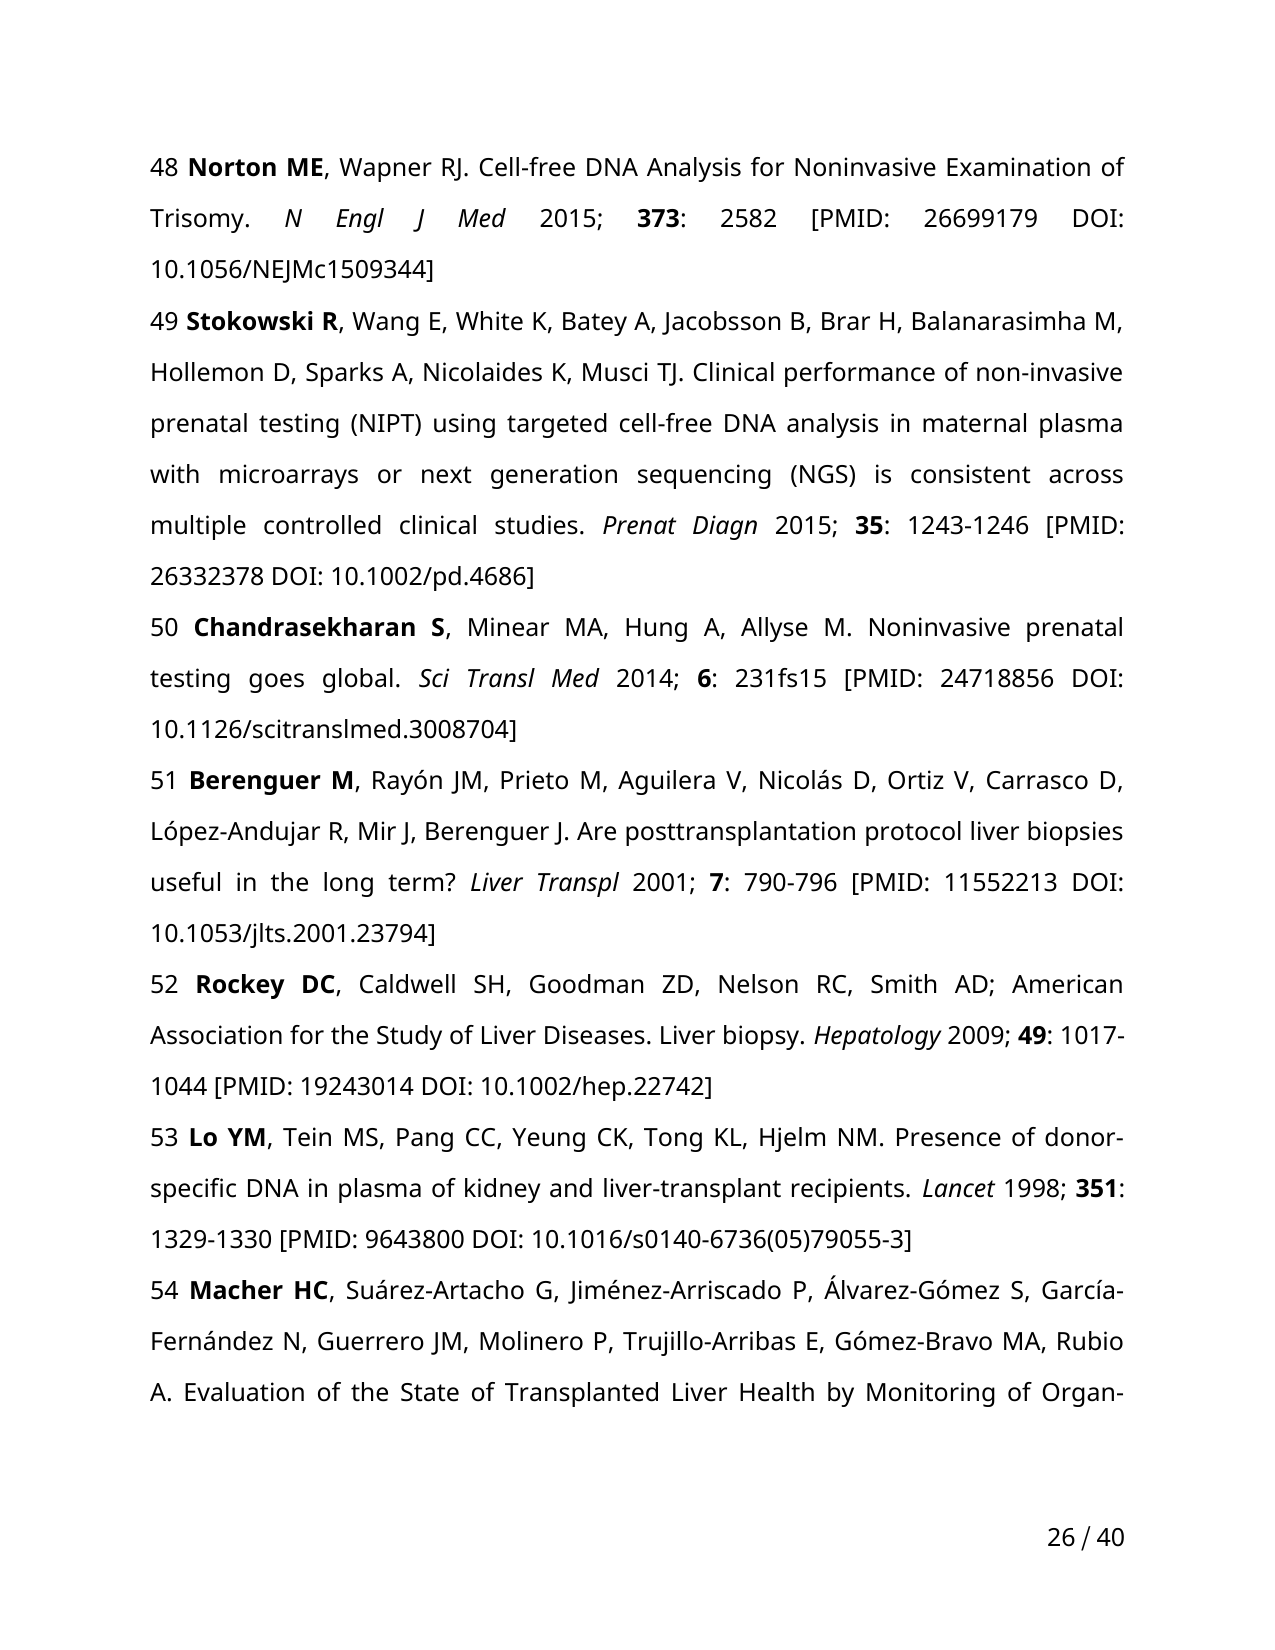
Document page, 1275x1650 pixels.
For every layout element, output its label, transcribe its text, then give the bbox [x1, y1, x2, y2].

text 53 Lo YM, Tein MS, Pang CC, Yeung CK, Tong KL, Hjelm NM. Presence of donor-specific DNA in plasma of kidney and liver-transplant recipients. Lancet 1998; 351: 1329-1330 [PMID: 9643800 DOI: 10.1016/s0140-6736(05)79055-3] [150, 1120, 1125, 1256]
text 49 Stokowski R, Wang E, White K, Batey A, Jacobsson B, Brar H, Balanarasimha M, Hollemon D, Sparks A, Nicolaides K, Musci TJ. Clinical performance of non-invasive prenatal testing (NIPT) using targeted cell-free DNA analysis in maternal plasma with microarrays or next generation sequencing (NGS) is consistent across multiple controlled clinical studies. Prenat Diagn 2015; 35: 1243-1246 [PMID: 26332378 DOI: 10.1002/pd.4686] [150, 303, 1125, 592]
text 48 Norton ME, Wapner RJ. Cell-free DNA Analysis for Noninvasive Examination of Trisomy. N Engl J Med 2015; 373: 2582 [PMID: 26699179 DOI: 10.1056/NEJMc1509344] [150, 150, 1125, 286]
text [150, 1273, 1125, 1409]
text 50 Chandrasekharan S, Minear MA, Hung A, Allyse M. Noninvasive prenatal testing goes global. Sci Transl Med 2014; 6: 231fs15 [PMID: 24718856 DOI: 10.1126/scitranslmed.3008704] [150, 609, 1125, 746]
text 51 Berenguer M, Rayón JM, Prieto M, Aguilera V, Nicolás D, Ortiz V, Carrasco D, López-Andujar R, Mir J, Berenguer J. Are posttransplantation protocol liver biopsies useful in the long term? Liver Transpl 2001; 7: 790-796 [PMID: 11552213 DOI: 10.1053/jlts.2001.23794] [150, 762, 1125, 950]
text 52 Rockey DC, Caldwell SH, Goodman ZD, Nelson RC, Smith AD; American Association for the Study of Liver Diseases. Liver biopsy. Hepatology 2009; 49: 1017-1044 [PMID: 19243014 DOI: 10.1002/hep.22742] [150, 967, 1125, 1103]
